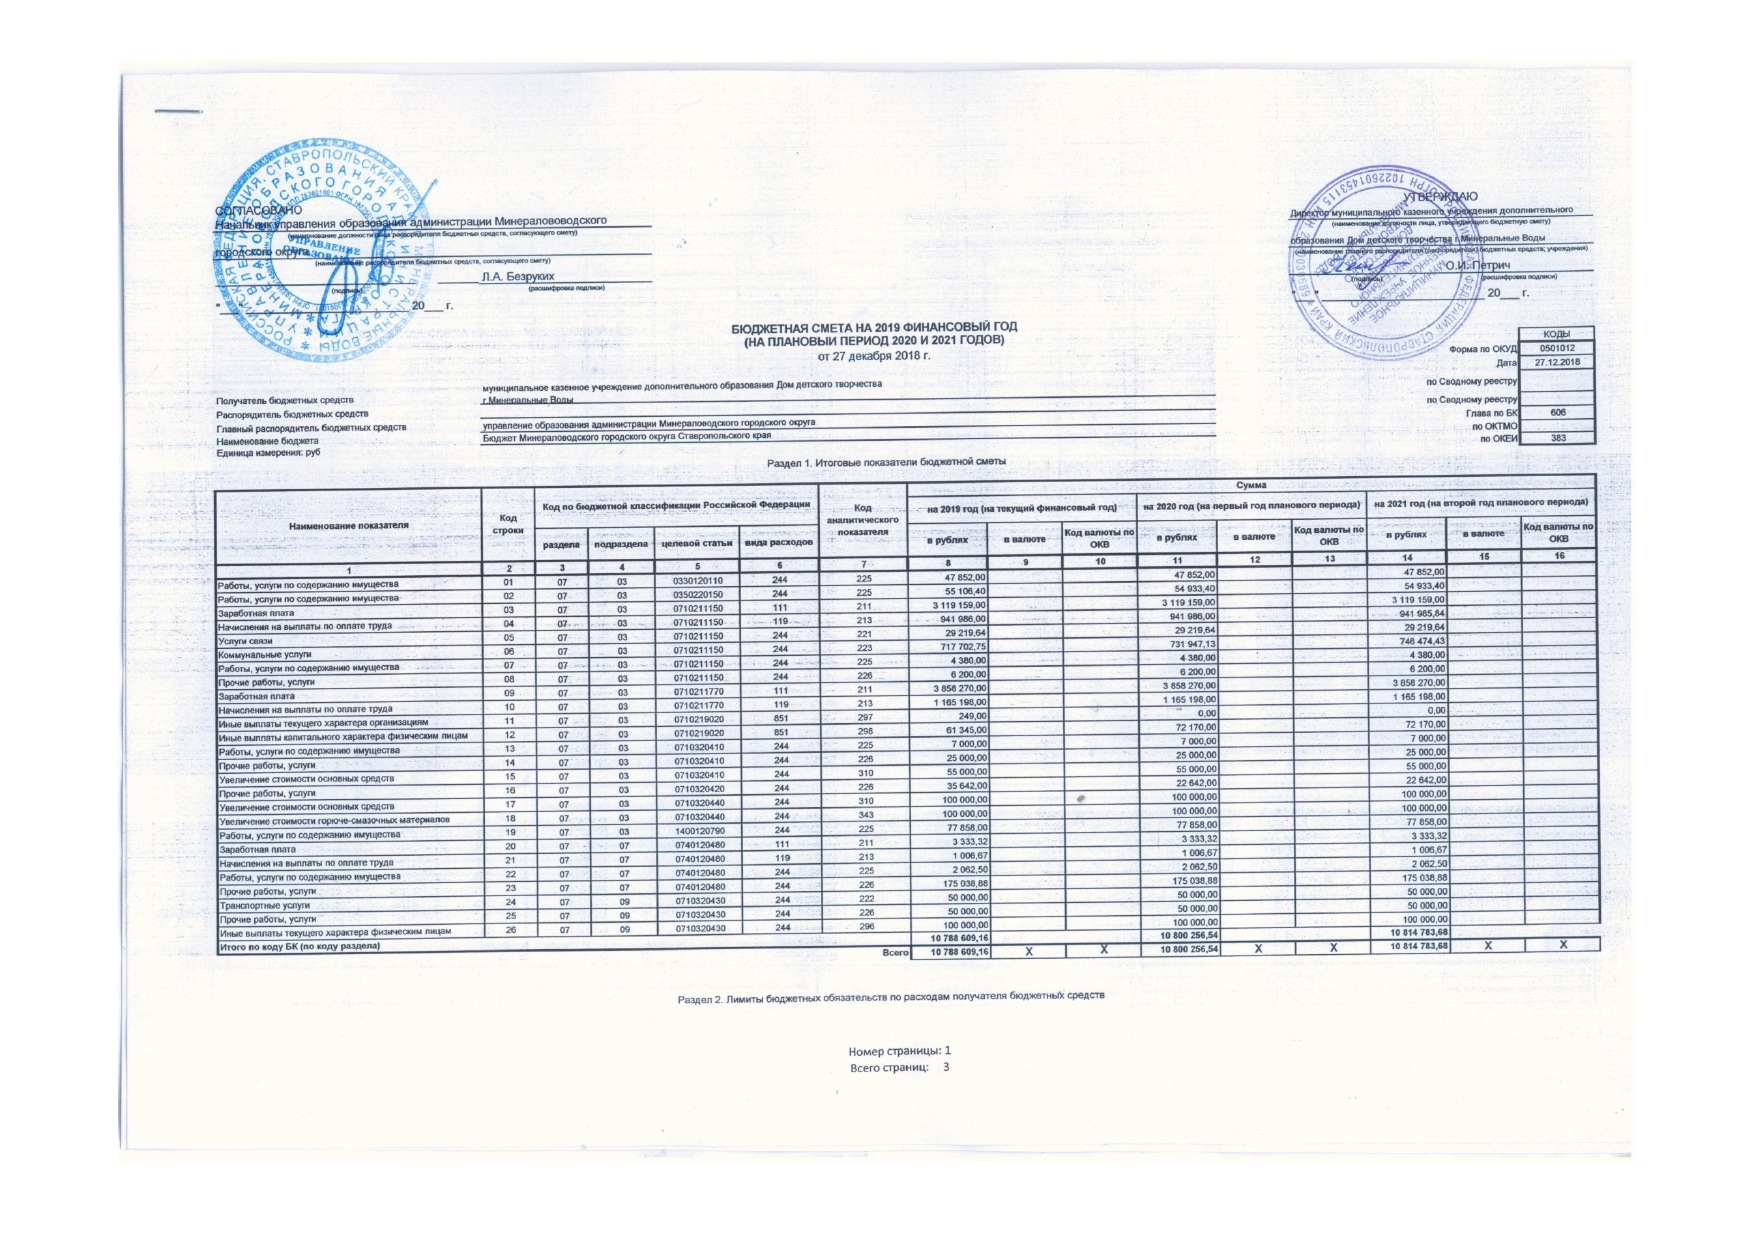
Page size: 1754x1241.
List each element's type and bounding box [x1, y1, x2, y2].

picture [118, 59, 1636, 1162]
